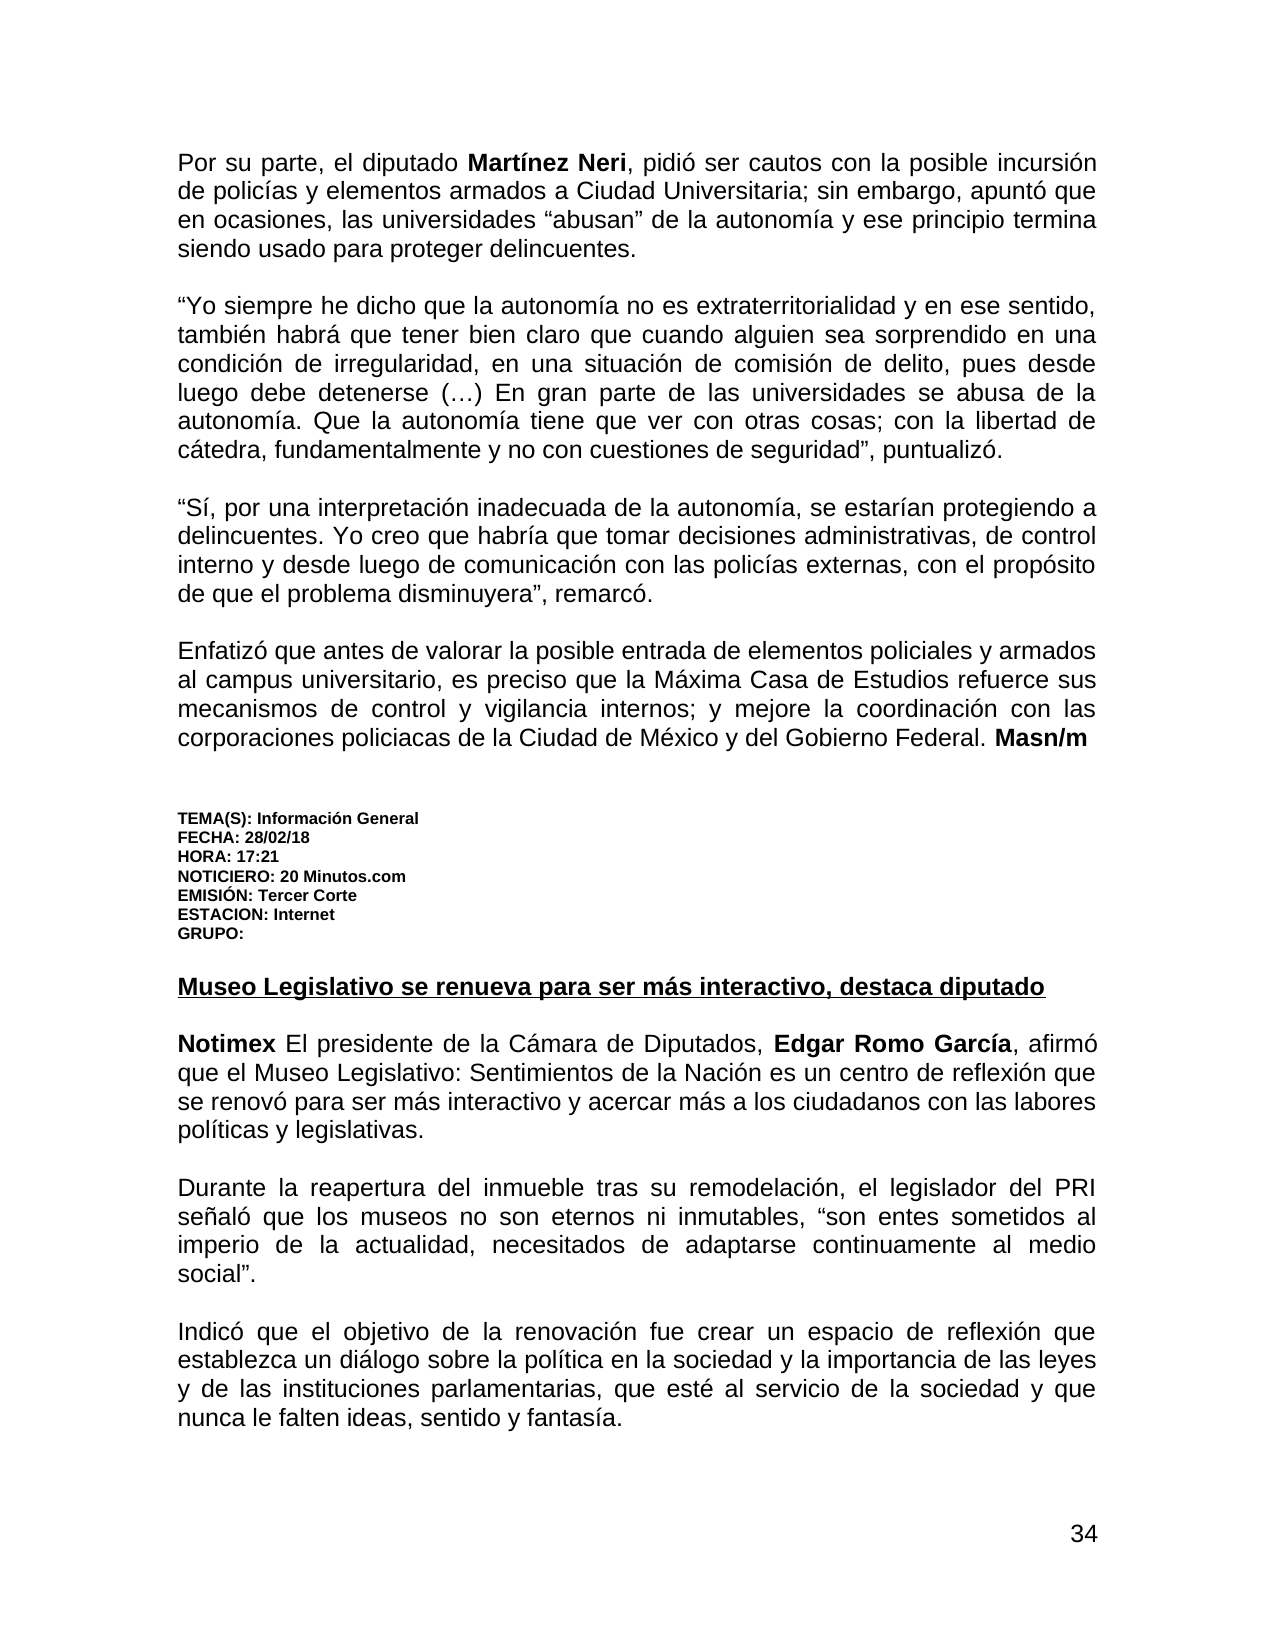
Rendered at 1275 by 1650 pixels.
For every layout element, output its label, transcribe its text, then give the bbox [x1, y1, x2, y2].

text Durante la reapertura del inmueble tras su remodelación, el legislador del PRI señaló que los museos no son eternos ni inmutables, “son entes sometidos al imperio de la actualidad, necesitados de adaptarse continuamente al medio social”. [177, 1173, 1098, 1288]
text “Yo siempre he dicho que la autonomía no es extraterritorialidad y en ese sentido, también habrá que tener bien claro que cuando alguien sea sorprendido en una condición de irregularidad, en una situación de comisión de delito, pues desde luego debe detenerse (…) En gran parte de las universidades se abusa de la autonomía. Que la autonomía tiene que ver con otras cosas; con la libertad de cátedra, fundamentalmente y no con cuestiones de seguridad”, puntualizó. [177, 291, 1098, 464]
text “Sí, por una interpretación inadecuada de la autonomía, se estarían protegiendo a delincuentes. Yo creo que habría que tomar decisiones administrativas, de control interno y desde luego de comunicación con las policías externas, con el propósito de que el problema disminuyera”, remarcó. [177, 493, 1098, 608]
text GRUPO: [177, 924, 1098, 943]
text Indicó que el objetivo de la renovación fue crear un espacio de reflexión que establezca un diálogo sobre la política en la sociedad y la importancia de las leyes y de las instituciones parlamentarias, que esté al servicio de la sociedad y que nunca le falten ideas, sentido y fantasía. [177, 1317, 1098, 1432]
text Museo Legislativo se renueva para ser más interactivo, destaca diputado [177, 972, 1098, 1001]
text HORA: 17:21 [177, 847, 1098, 866]
text NOTICIERO: 20 Minutos.com [177, 866, 1098, 886]
text ESTACION: Internet [177, 905, 1098, 924]
text FECHA: 28/02/18 [177, 828, 1098, 847]
text EMISIÓN: Tercer Corte [177, 886, 1098, 905]
text Notimex El presidente de la Cámara de Diputados, Edgar Romo García, afirmó que el Museo Legislativo: Sentimientos de la Nación es un centro de reflexión que se renovó para ser más interactivo y acercar más a los ciudadanos con las labores políticas y legislativas. [177, 1029, 1098, 1144]
text TEMA(S): Información General [177, 809, 1098, 828]
text Por su parte, el diputado Martínez Neri, pidió ser cautos con la posible incursión de policías y elementos armados a Ciudad Universitaria; sin embargo, apuntó que en ocasiones, las universidades “abusan” de la autonomía y ese principio termina siendo usado para proteger delincuentes. [177, 148, 1098, 263]
text Enfatizó que antes de valorar la posible entrada de elementos policiales y armados al campus universitario, es preciso que la Máxima Casa de Estudios refuerce sus mecanismos de control y vigilancia internos; y mejore la coordinación con las corporaciones policiacas de la Ciudad de México y del Gobierno Federal. Masn/m [177, 636, 1098, 751]
